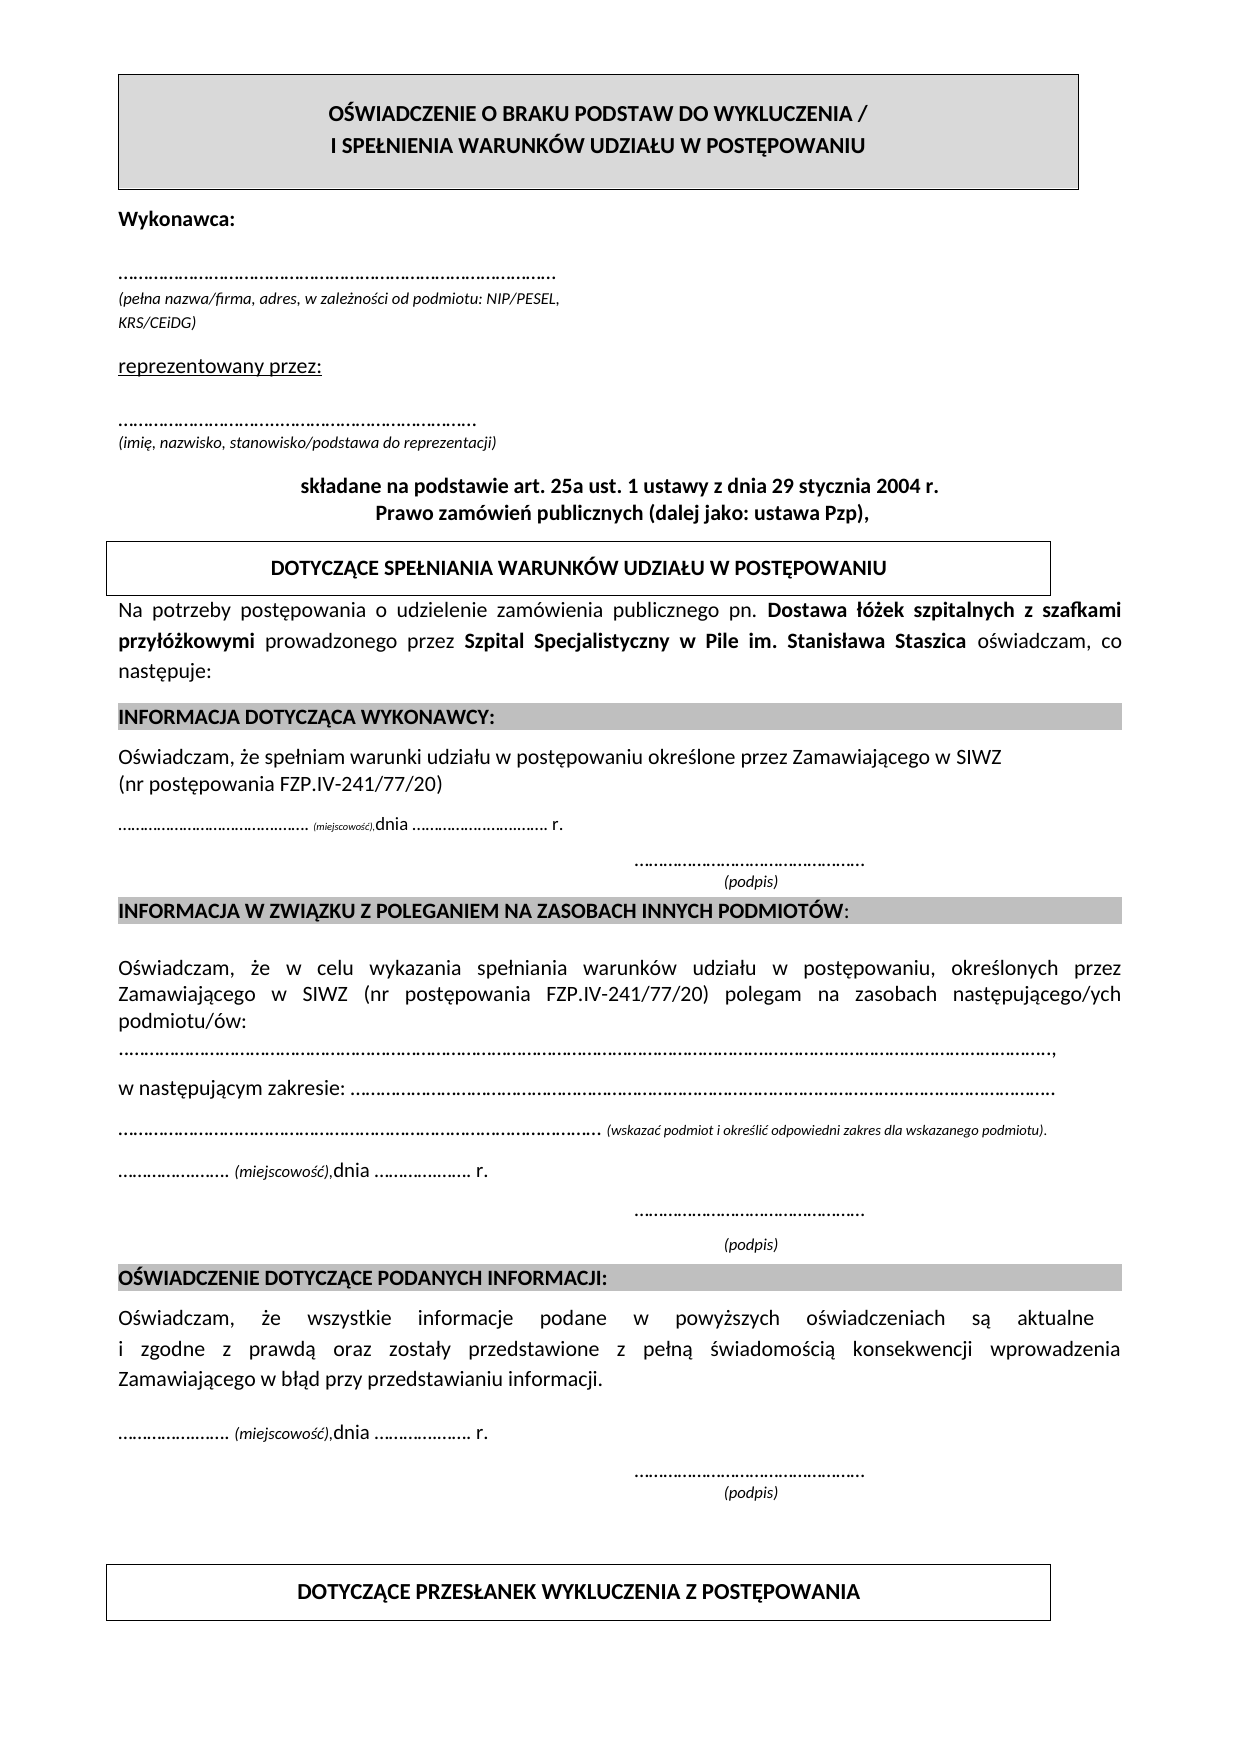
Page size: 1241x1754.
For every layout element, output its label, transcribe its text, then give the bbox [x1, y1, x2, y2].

text …………………………..………………………………… [118, 405, 709, 432]
text ………………………………………… [118, 1457, 1122, 1483]
text …………………………………………………………………………………… (wskazać podmiot i określić odpowiedni zakres dla wskazanego podmiotu). [118, 1114, 1122, 1141]
text Oświadczam, że w celu wykazania spełniania warunków udziału w postępowaniu, określonych przez Zamawiającego w SIWZ (nr postępowania FZP.IV-241/77/20) polegam na zasobach następującego/ych podmiotu/ów: [118, 954, 1122, 1034]
text ..……………………………………………………………………………………………………………….……………………………………………….., w następującym zakresie: ………………………………………………………………………………………………………………………….. [118, 1034, 1122, 1101]
text (podpis) [708, 1234, 1122, 1254]
text Na potrzeby postępowania o udzielenie zamówienia publicznego pn. Dostawa łóżek szpitalnych z szafkami przyłóżkowymi prowadzonego przez Szpital Specjalistyczny w Pile im. Stanisława Staszica oświadczam, co następuje: [118, 596, 1122, 684]
text …………………………………………………………………………… [118, 258, 620, 285]
table_header DOTYCZĄCE SPEŁNIANIA WARUNKÓW UDZIAŁU W POSTĘPOWANIU [107, 542, 1050, 595]
table_header OŚWIADCZENIE O BRAKU PODSTAW DO WYKLUCZENIA / I SPEŁNIENIA WARUNKÓW UDZIAŁU W POSTĘPOWANIU [119, 75, 1078, 188]
text INFORMACJA W ZWIĄZKU Z POLEGANIEM NA ZASOBACH INNYCH PODMIOTÓW: [118, 897, 1122, 924]
text OŚWIADCZENIE DOTYCZĄCE PODANYCH INFORMACJI: [118, 1264, 1122, 1291]
text ………………………………………… [118, 1196, 1122, 1221]
text ……………………………….……. (miejscowość),dnia ……………..…….……. r. [118, 812, 1122, 835]
text (imię, nazwisko, stanowisko/podstawa do reprezentacji) [118, 432, 620, 452]
table_header DOTYCZĄCE PRZESŁANEK WYKLUCZENIA Z POSTĘPOWANIA [107, 1565, 1050, 1620]
text Wykonawca: [118, 205, 1122, 231]
text (podpis) [708, 1483, 1122, 1503]
text Oświadczam, że wszystkie informacje podane w powyższych oświadczeniach są aktualne i zgodne z prawdą oraz zostały przedstawione z pełną świadomością konsekwencji wprowadzenia Zamawiającego w błąd przy przedstawianiu informacji. [118, 1304, 1122, 1392]
text ………………………………………… [118, 846, 1122, 872]
text (podpis) [650, 872, 1122, 892]
text składane na podstawie art. 25a ust. 1 ustawy z dnia 29 stycznia 2004 r. [118, 473, 1122, 499]
text reprezentowany przez: [118, 352, 1122, 379]
text (pełna nazwa/firma, adres, w zależności od podmiotu: NIP/PESEL, KRS/CEiDG) [118, 289, 606, 332]
text …………….……. (miejscowość),dnia ………….……. r. [118, 1419, 1122, 1444]
text …………….……. (miejscowość),dnia ………….……. r. [118, 1158, 1122, 1183]
text Prawo zamówień publicznych (dalej jako: ustawa Pzp), [118, 499, 1122, 526]
text (nr postępowania FZP.IV-241/77/20) [118, 770, 1122, 797]
text Oświadczam, że spełniam warunki udziału w postępowaniu określone przez Zamawiającego w SIWZ [118, 743, 1122, 770]
text INFORMACJA DOTYCZĄCA WYKONAWCY: [118, 703, 1122, 730]
